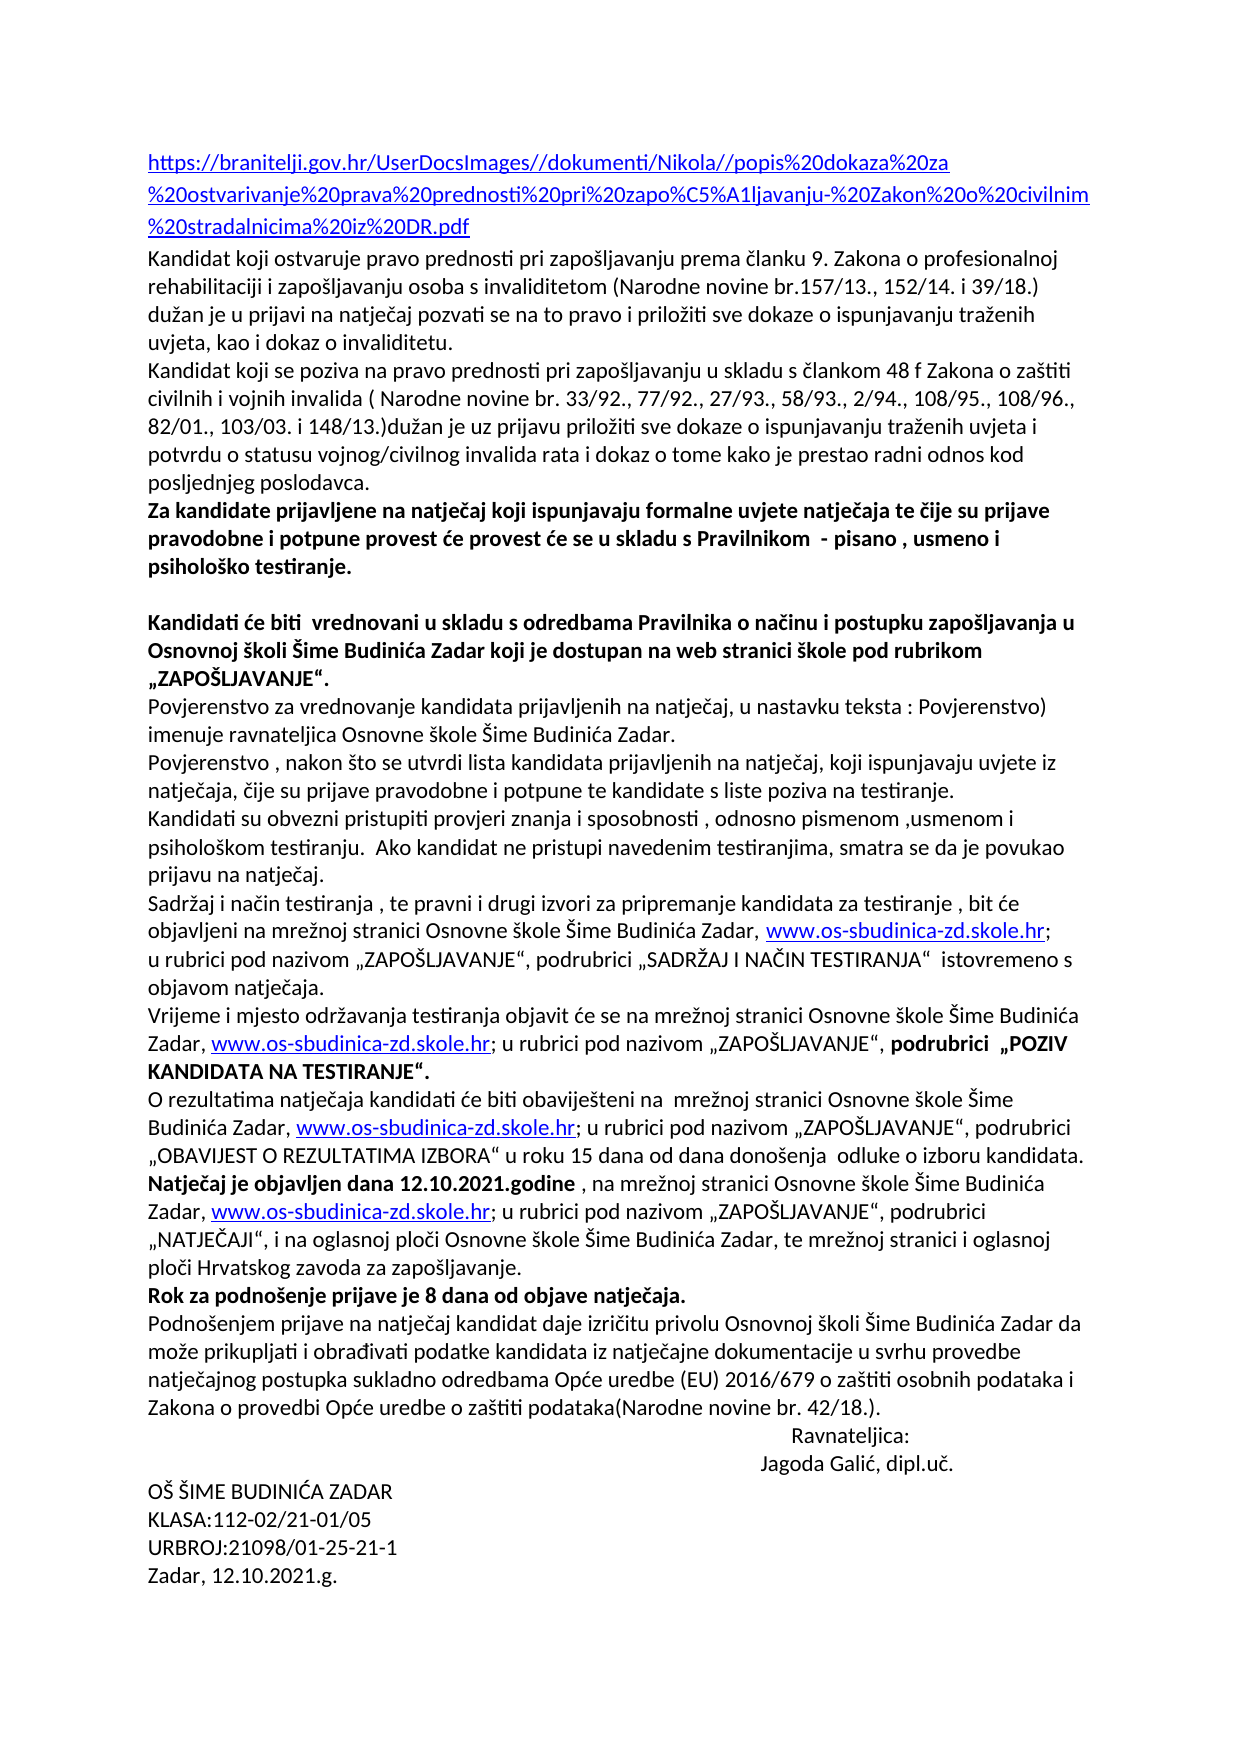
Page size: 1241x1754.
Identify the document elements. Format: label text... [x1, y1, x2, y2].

text Jagoda Galić, dipl.uč. [148, 1449, 1093, 1477]
text Vrijeme i mjesto održavanja testiranja objavit će se na mrežnoj stranici Osnovne škole Šime Budinića Zadar, www.os-sbudinica-zd.skole.hr; u rubrici pod nazivom „ZAPOŠLJAVANJE“, podrubrici „POZIV KANDIDATA NA TESTIRANJE“. [148, 1001, 1093, 1085]
text Povjerenstvo , nakon što se utvrdi lista kandidata prijavljenih na natječaj, koji ispunjavaju uvjete iz natječaja, čije su prijave pravodobne i potpune te kandidate s liste poziva na testiranje. [148, 748, 1093, 804]
text Povjerenstvo za vrednovanje kandidata prijavljenih na natječaj, u nastavku teksta : Povjerenstvo) imenuje ravnateljica Osnovne škole Šime Budinića Zadar. [148, 692, 1093, 748]
text Kandidati su obvezni pristupiti provjeri znanja i sposobnosti , odnosno pismenom ,usmenom i psihološkom testiranju. Ako kandidat ne pristupi navedenim testiranjima, smatra se da je povukao prijavu na natječaj. [148, 804, 1093, 889]
text KLASA:112-02/21-01/05 [148, 1505, 1093, 1533]
text https://branitelji.gov.hr/UserDocsImages//dokumenti/Nikola//popis%20dokaza%20za%20ostvarivanje%20prava%20prednosti%20pri%20zapo%C5%A1ljavanju-%20Zakon%20o%20civilnim%20stradalnicima%20iz%20DR.pdf [148, 148, 1093, 240]
text Kandidat koji ostvaruje pravo prednosti pri zapošljavanju prema članku 9. Zakona o profesionalnoj rehabilitaciji i zapošljavanju osoba s invaliditetom (Narodne novine br.157/13., 152/14. i 39/18.) dužan je u prijavi na natječaj pozvati se na to pravo i priložiti sve dokaze o ispunjavanju traženih uvjeta, kao i dokaz o invaliditetu. [148, 244, 1093, 356]
text Zadar, 12.10.2021.g. [148, 1561, 1093, 1589]
text u rubrici pod nazivom „ZAPOŠLJAVANJE“, podrubrici „SADRŽAJ I NAČIN TESTIRANJA“ istovremeno s objavom natječaja. [148, 945, 1093, 1001]
text URBROJ:21098/01-25-21-1 [148, 1533, 1093, 1561]
text O rezultatima natječaja kandidati će biti obaviješteni na mrežnoj stranici Osnovne škole Šime Budinića Zadar, www.os-sbudinica-zd.skole.hr; u rubrici pod nazivom „ZAPOŠLJAVANJE“, podrubrici „OBAVIJEST O REZULTATIMA IZBORA“ u roku 15 dana od dana donošenja odluke o izboru kandidata. [148, 1085, 1093, 1169]
text Kandidat koji se poziva na pravo prednosti pri zapošljavanju u skladu s člankom 48 f Zakona o zaštiti civilnih i vojnih invalida ( Narodne novine br. 33/92., 77/92., 27/93., 58/93., 2/94., 108/95., 108/96., 82/01., 103/03. i 148/13.)dužan je uz prijavu priložiti sve dokaze o ispunjavanju traženih uvjeta i potvrdu o statusu vojnog/civilnog invalida rata i dokaz o tome kako je prestao radni odnos kod posljednjeg poslodavca. [148, 356, 1093, 496]
text OŠ ŠIME BUDINIĆA ZADAR [148, 1477, 1093, 1505]
text Kandidati će biti vrednovani u skladu s odredbama Pravilnika o načinu i postupku zapošljavanja u Osnovnoj školi Šime Budinića Zadar koji je dostupan na web stranici škole pod rubrikom „ZAPOŠLJAVANJE“. [148, 608, 1093, 692]
text Za kandidate prijavljene na natječaj koji ispunjavaju formalne uvjete natječaja te čije su prijave pravodobne i potpune provest će provest će se u skladu s Pravilnikom - pisano , usmeno i psihološko testiranje. [148, 496, 1093, 580]
text Podnošenjem prijave na natječaj kandidat daje izričitu privolu Osnovnoj školi Šime Budinića Zadar da može prikupljati i obrađivati podatke kandidata iz natječajne dokumentacije u svrhu provedbe natječajnog postupka sukladno odredbama Opće uredbe (EU) 2016/679 o zaštiti osobnih podataka i Zakona o provedbi Opće uredbe o zaštiti podataka(Narodne novine br. 42/18.). [148, 1309, 1093, 1421]
text Natječaj je objavljen dana 12.10.2021.godine , na mrežnoj stranici Osnovne škole Šime Budinića Zadar, www.os-sbudinica-zd.skole.hr; u rubrici pod nazivom „ZAPOŠLJAVANJE“, podrubrici „NATJEČAJI“, i na oglasnoj ploči Osnovne škole Šime Budinića Zadar, te mrežnoj stranici i oglasnoj ploči Hrvatskog zavoda za zapošljavanje. [148, 1169, 1093, 1281]
text Rok za podnošenje prijave je 8 dana od objave natječaja. [148, 1281, 1093, 1309]
text Sadržaj i način testiranja , te pravni i drugi izvori za pripremanje kandidata za testiranje , bit će objavljeni na mrežnoj stranici Osnovne škole Šime Budinića Zadar, www.os-sbudinica-zd.skole.hr; [148, 889, 1093, 945]
text Ravnateljica: [148, 1421, 1093, 1449]
